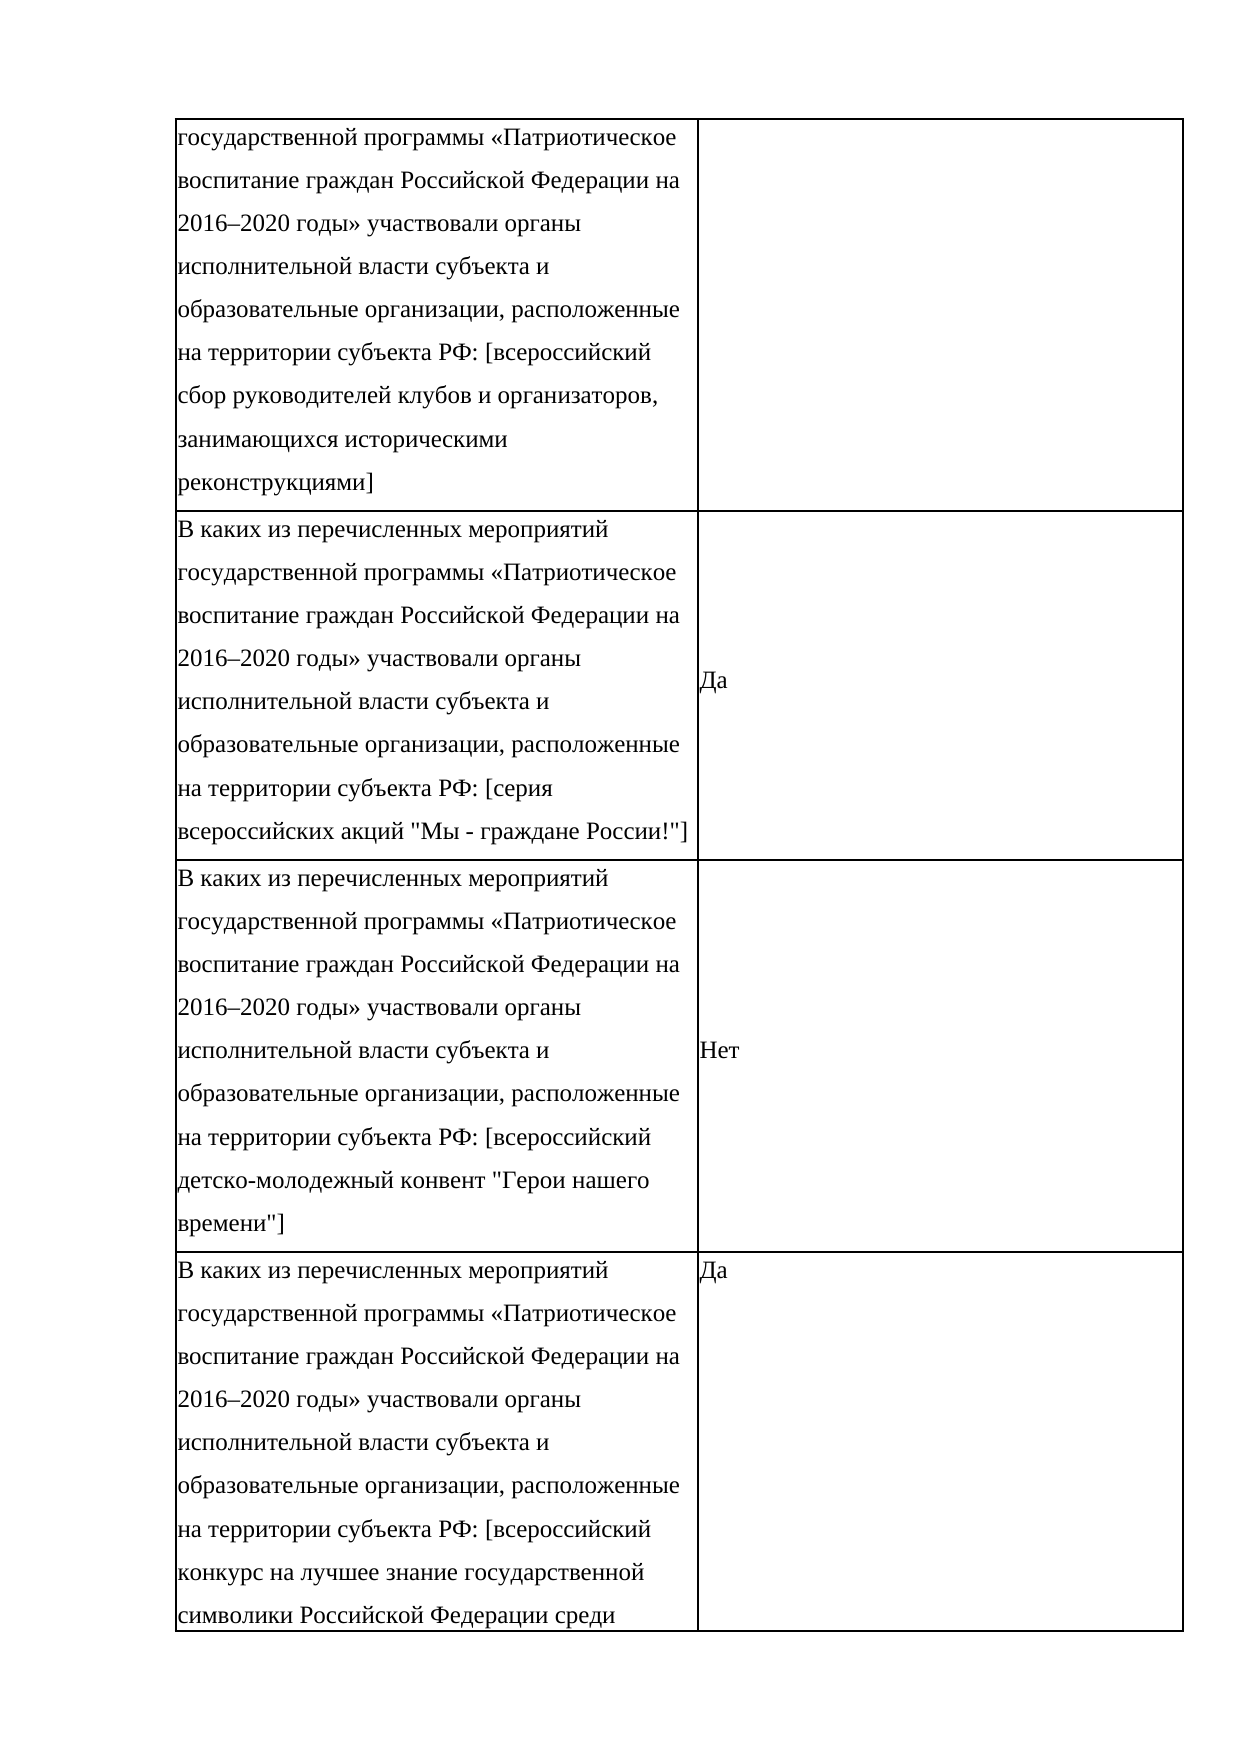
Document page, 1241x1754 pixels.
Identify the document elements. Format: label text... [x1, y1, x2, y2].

table_cell Да [699, 1253, 1182, 1630]
table_cell Да [699, 512, 1182, 859]
table_cell В каких из перечисленных мероприятий государственной программы «Патриотическое воспитание граждан Российской Федерации на 2016–2020 годы» участвовали органы исполнительной власти субъекта и образовательные организации, расположенные на территории субъекта РФ: [всероссийский детско-молодежный конвент "Герои нашего времени"] [177, 861, 697, 1251]
table_cell Да [699, 120, 1182, 510]
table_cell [177, 1253, 697, 1630]
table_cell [177, 120, 697, 510]
table_cell В каких из перечисленных мероприятий государственной программы «Патриотическое воспитание граждан Российской Федерации на 2016–2020 годы» участвовали органы исполнительной власти субъекта и образовательные организации, расположенные на территории субъекта РФ: [серия всероссийских акций "Мы - граждане России!"] [177, 512, 697, 859]
table_cell Нет [699, 861, 1182, 1251]
